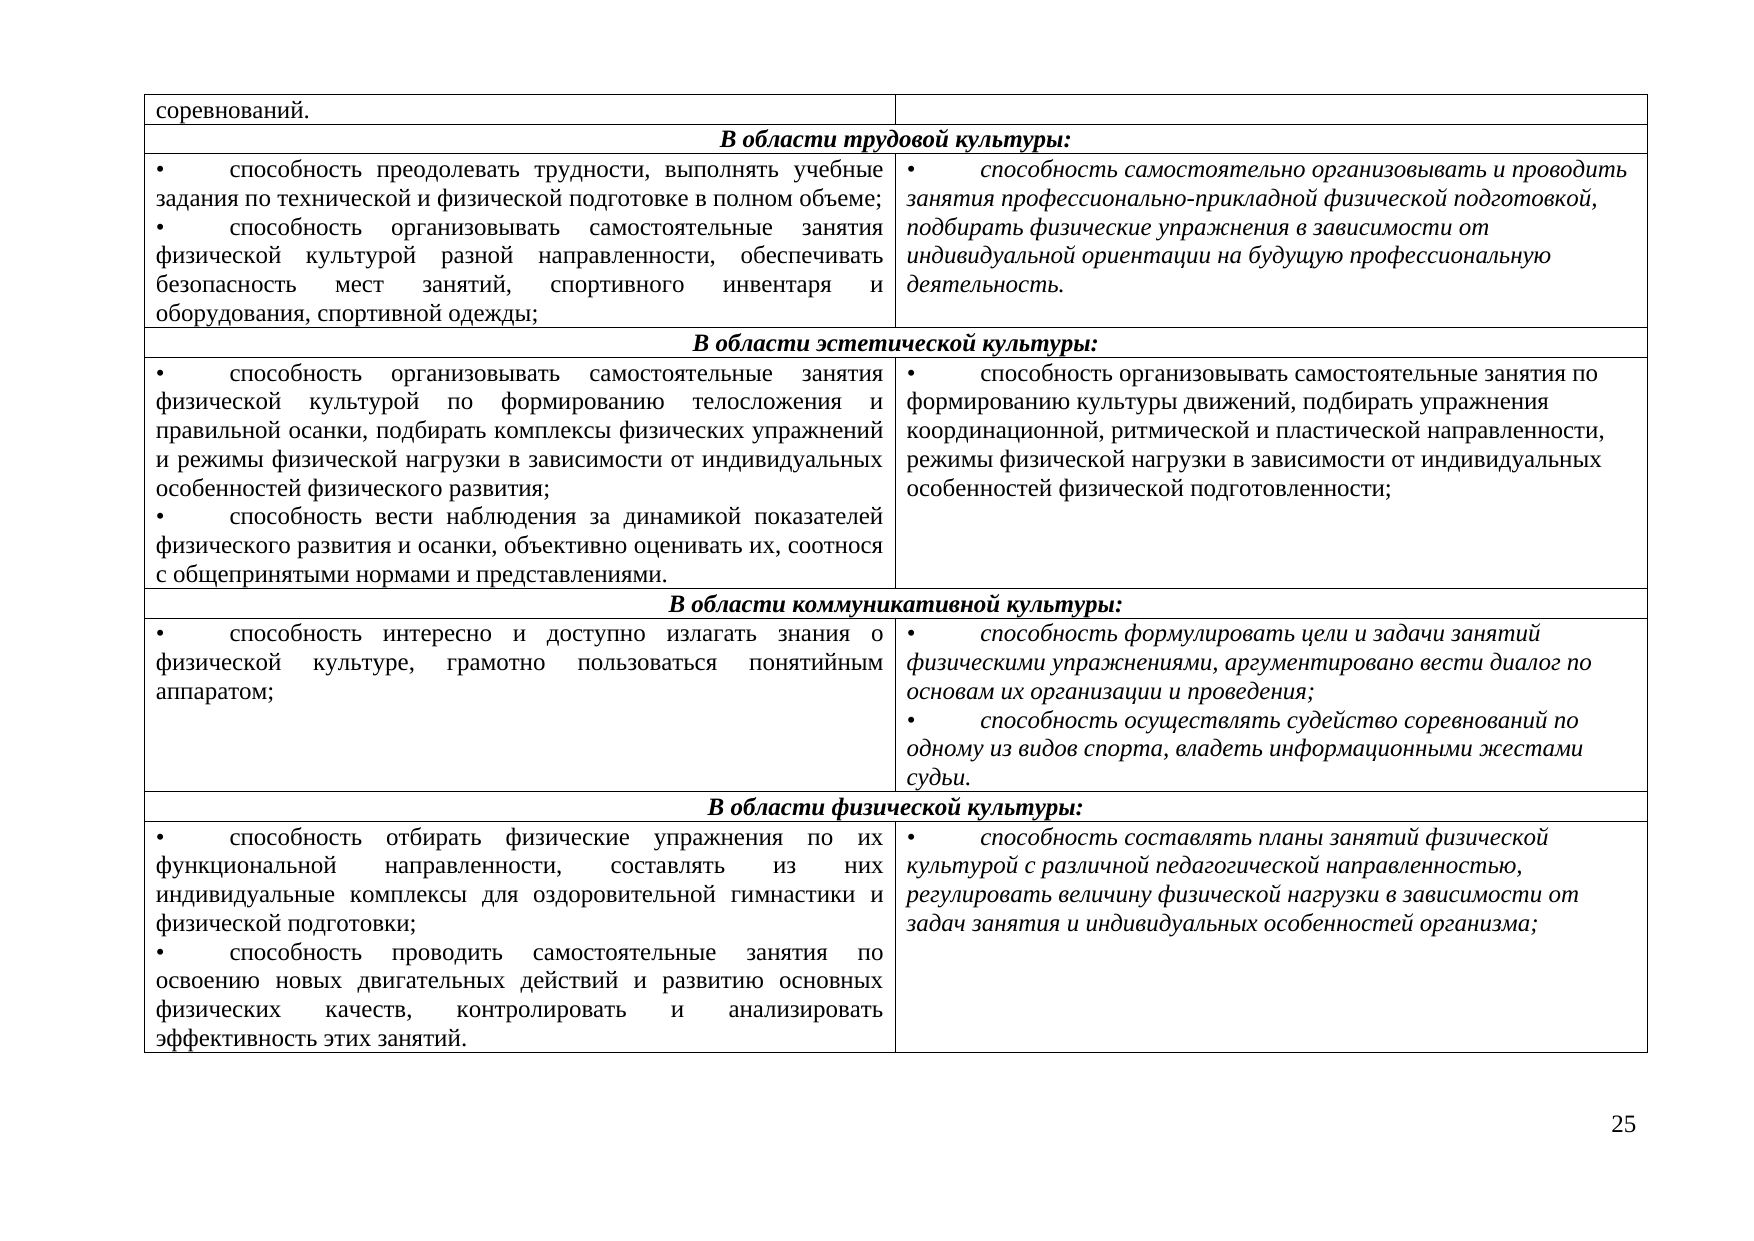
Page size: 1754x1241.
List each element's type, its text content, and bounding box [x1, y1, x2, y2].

table_cell • способность интересно и доступно излагать знания о физической культуре, грамотно пользоваться понятийным аппаратом; [145, 619, 895, 791]
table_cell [145, 95, 895, 123]
table_cell В области физической культуры: [145, 792, 1647, 821]
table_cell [896, 95, 1647, 123]
table_cell • способность самостоятельно организовывать и проводить занятия профессионально-прикладной физической подготовкой, подбирать физические упражнения в зависимости от индивидуальной ориентации на будущую профессиональную деятельность. [896, 154, 1647, 327]
table_cell • способность организовывать самостоятельные занятия по формированию культуры движений, подбирать упражнения координационной, ритмической и пластической направленности, режимы физической нагрузки в зависимости от индивидуальных особенностей физической подготовленности; [896, 358, 1647, 588]
table_cell • способность формулировать цели и задачи занятий физическими упражнениями, аргументировано вести диалог по основам их организации и проведения; • способность осуществлять судейство соревнований по одному из видов спорта, владеть информационными жестами судьи. [896, 619, 1647, 791]
table_cell • способность организовывать самостоятельные занятия физической культурой по формированию телосложения и правильной осанки, подбирать комплексы физических упражнений и режимы физической нагрузки в зависимости от индивидуальных особенностей физического развития; • способность вести наблюдения за динамикой показателей физического развития и осанки, объективно оценивать их, соотнося с общепринятыми нормами и представлениями. [145, 358, 895, 588]
table_cell В области коммуникативной культуры: [145, 589, 1647, 617]
table_cell В области эстетической культуры: [145, 328, 1647, 357]
table_cell • способность составлять планы занятий физической культурой с различной педагогической направленностью, регулировать величину физической нагрузки в зависимости от задач занятия и индивидуальных особенностей организма; [896, 822, 1647, 1052]
table_cell • способность отбирать физические упражнения по их функциональной направленности, составлять из них индивидуальные комплексы для оздоровительной гимнастики и физической подготовки; • способность проводить самостоятельные занятия по освоению новых двигательных действий и развитию основных физических качеств, контролировать и анализировать эффективность этих занятий. [145, 822, 895, 1052]
table_cell В области трудовой культуры: [145, 125, 1647, 153]
table_cell • способность преодолевать трудности, выполнять учебные задания по технической и физической подготовке в полном объеме; • способность организовывать самостоятельные занятия физической культурой разной направленности, обеспечивать безопасность мест занятий, спортивного инвентаря и оборудования, спортивной одежды; [145, 154, 895, 327]
